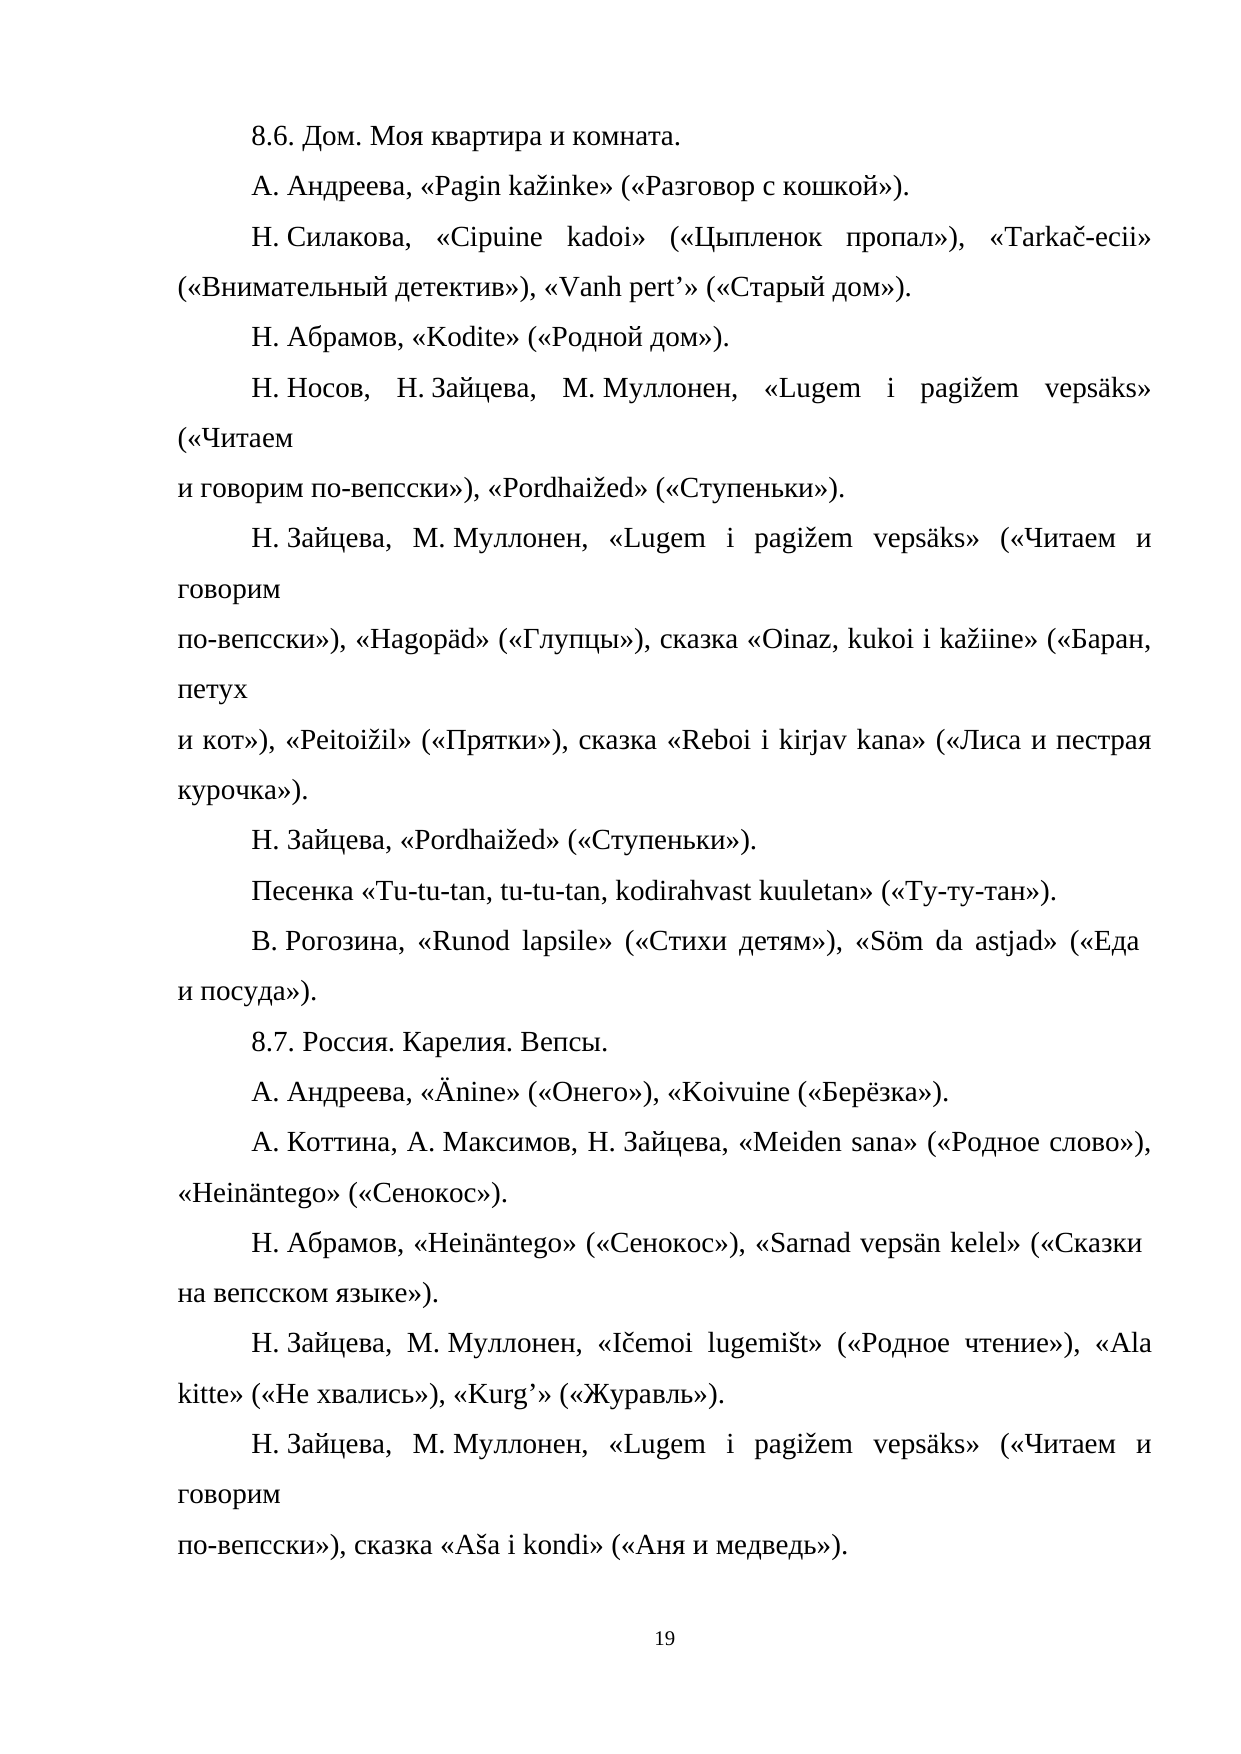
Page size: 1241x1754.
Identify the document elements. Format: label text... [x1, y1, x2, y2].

text А. Андреева, «Änine» («Онего»), «Koivuine («Берёзка»). [177, 1074, 1152, 1108]
text Н. Зайцева, М. Муллонен, «Lugem i pagižem vepsäks» («Читаем и говорим по-вепсски»), сказка «Aša i kondi» («Аня и медведь»). [177, 1426, 1152, 1560]
text 8.6. Дом. Моя квартира и комната. [177, 118, 1152, 152]
text Н. Носов, Н. Зайцева, М. Муллонен, «Lugem i pagižem vepsäks» («Читаем и говорим по-вепсски»), «Pordhaižed» («Ступеньки»). [177, 370, 1152, 504]
text В. Рогозина, «Runod lapsile» («Стихи детям»), «Söm da astjad» («Еда и посуда»). [177, 923, 1152, 1007]
text Н. Зайцева, М. Муллонен, «Ičemoi lugemišt» («Родное чтение»), «Ala kitte» («Не хвались»), «Kurgʼ» («Журавль»). [177, 1326, 1152, 1409]
text А. Коттина, А. Максимов, Н. Зайцева, «Meiden sana» («Родное слово»), «Heinäntego» («Сенокос»). [177, 1124, 1152, 1208]
text Н. Силакова, «Cipuine kadoi» («Цыпленок пропал»), «Tarkač-ecii» («Внимательный детектив»), «Vanh pertʼ» («Старый дом»). [177, 219, 1152, 303]
text Н. Зайцева, «Pordhaižed» («Ступеньки»). [177, 822, 1152, 856]
text Н. Зайцева, М. Муллонен, «Lugem i pagižem vepsäks» («Читаем и говорим по-вепсски»), «Hagopäd» («Глупцы»), сказка «Oinaz, kukoi i kažiine» («Баран, петух и кот»), «Peitoižil» («Прятки»), сказка «Reboi i kirjav kana» («Лиса и пестрая курочка»). [177, 521, 1152, 806]
text А. Андреева, «Pagin kažinke» («Разговор с кошкой»). [177, 168, 1152, 202]
text Н. Абрамов, «Heinäntego» («Сенокос»), «Sarnad vepsän kelel» («Сказки на вепсском языке»). [177, 1225, 1152, 1309]
text Н. Абрамов, «Kodite» («Родной дом»). [177, 319, 1152, 353]
text Песенка «Tu-tu-tan, tu-tu-tan, kodirahvast kuuletan» («Ту-ту-тан»). [177, 873, 1152, 906]
text 8.7. Россия. Карелия. Вепсы. [177, 1024, 1152, 1057]
